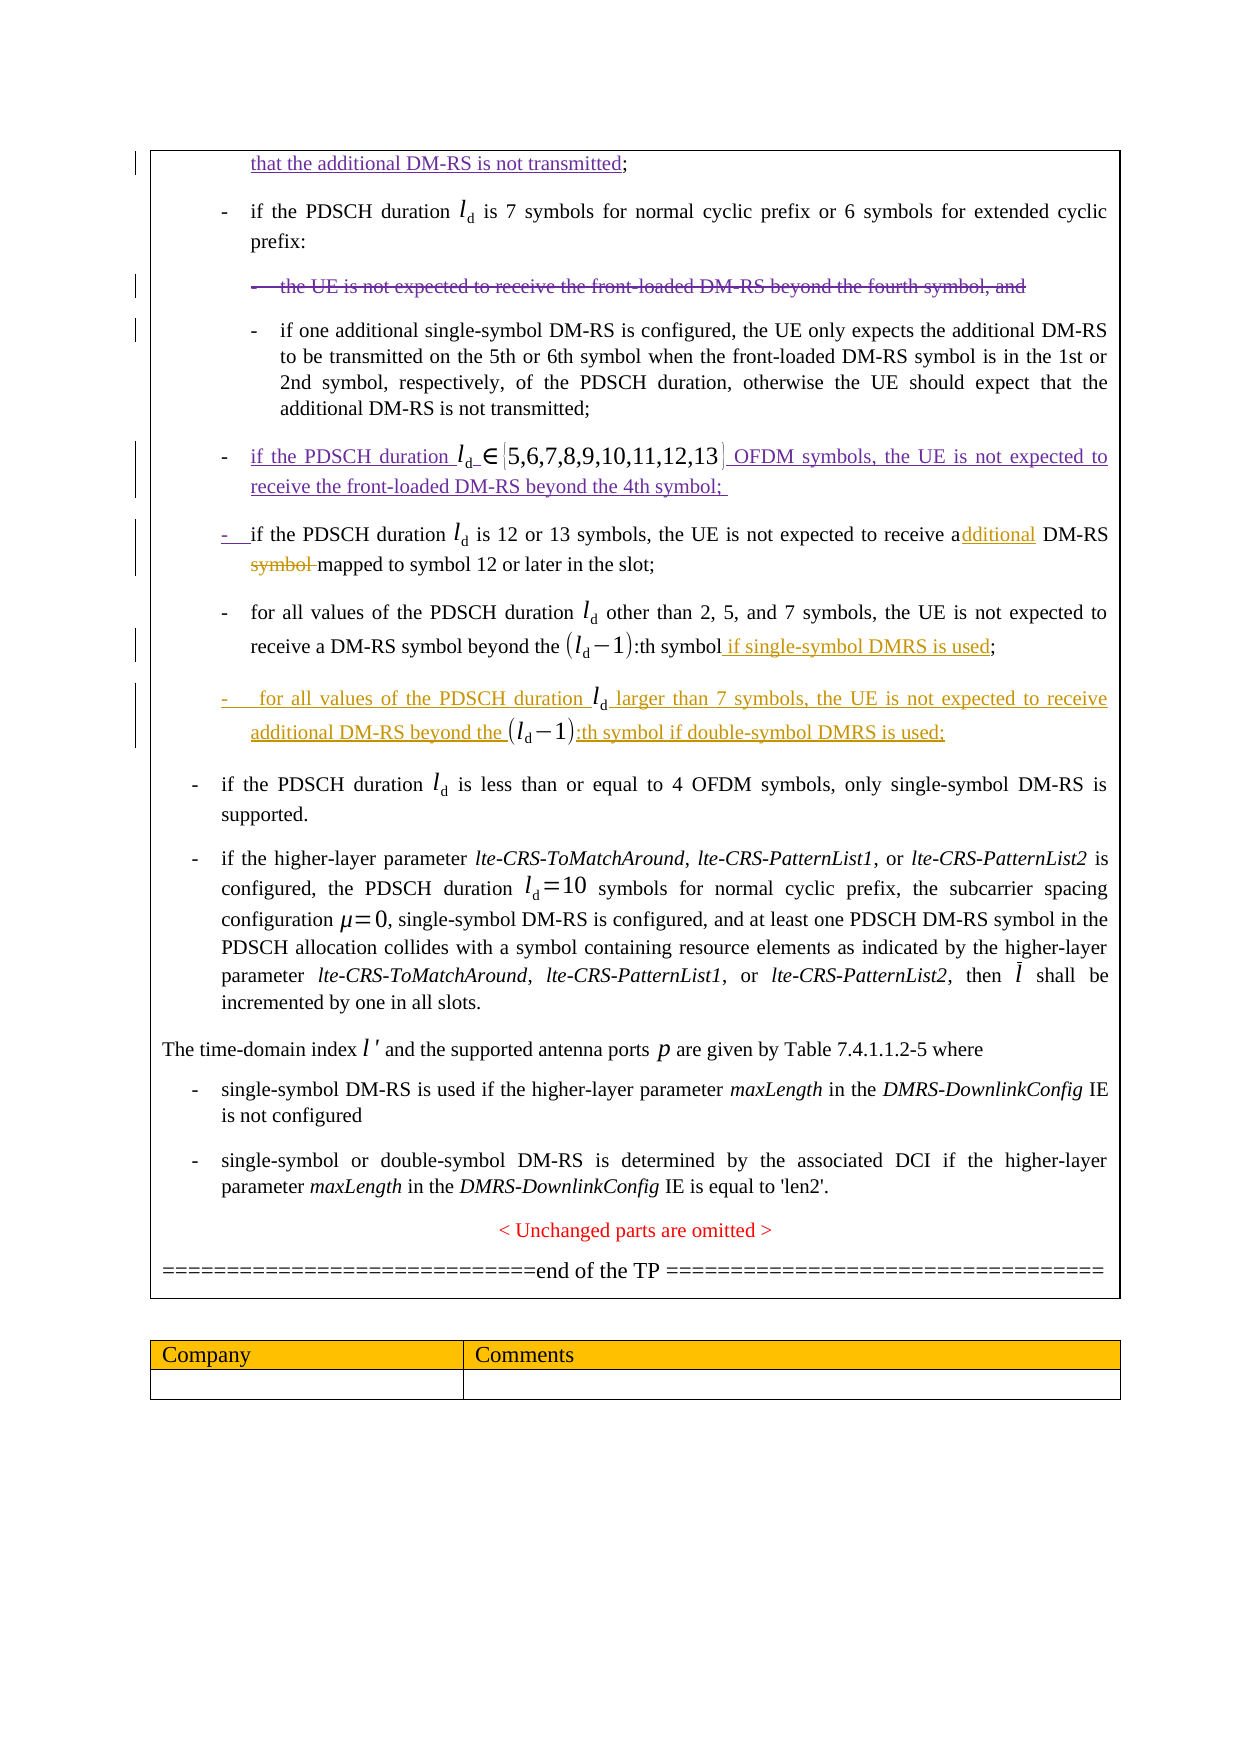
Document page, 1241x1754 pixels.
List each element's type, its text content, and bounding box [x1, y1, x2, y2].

table_cell [464, 1370, 1120, 1398]
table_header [151, 151, 1119, 1298]
table_cell [151, 1370, 463, 1398]
table_header Company [151, 1341, 463, 1369]
table_header Comments [464, 1341, 1120, 1369]
